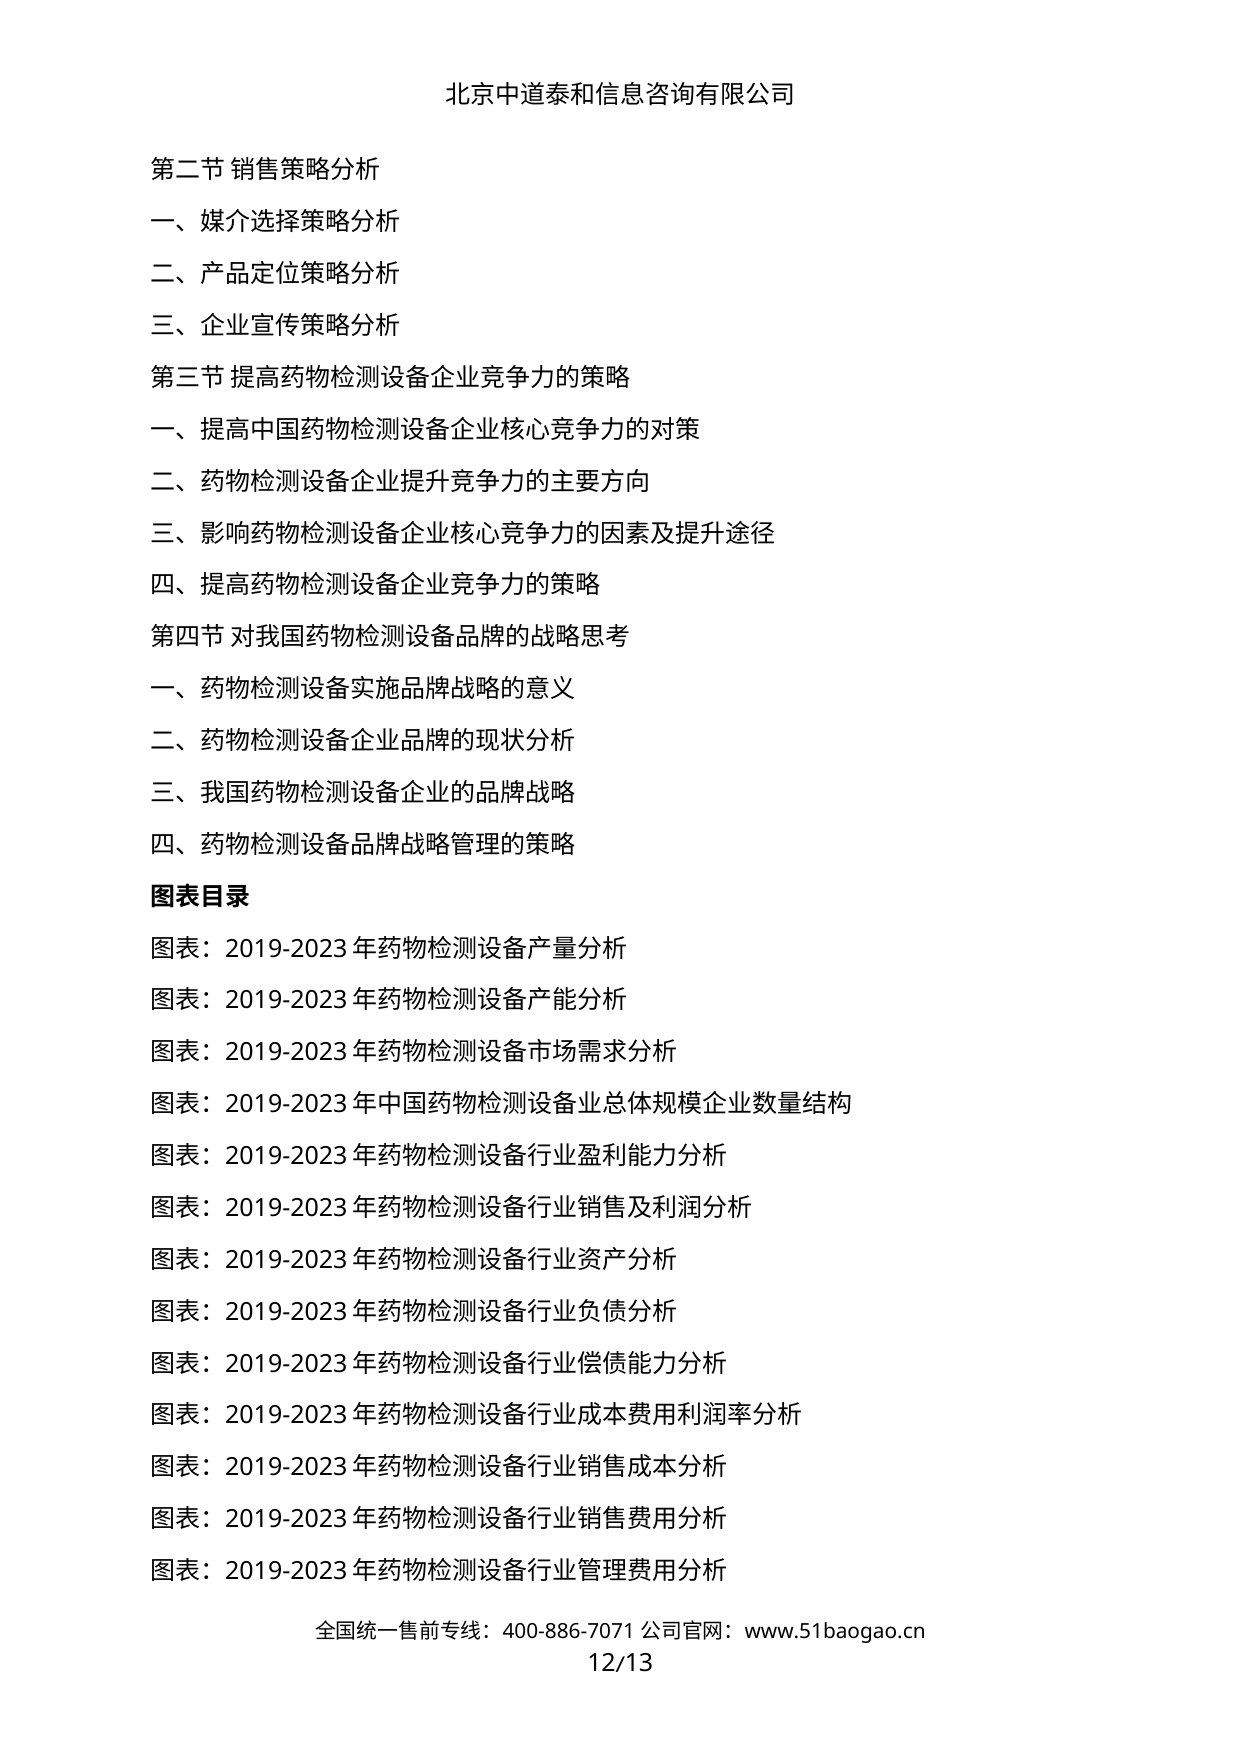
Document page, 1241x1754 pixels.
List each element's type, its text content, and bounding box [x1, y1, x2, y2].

text 二、产品定位策略分析 [150, 254, 1090, 290]
text 四、药物检测设备品牌战略管理的策略 [150, 824, 1090, 861]
text 二、药物检测设备企业品牌的现状分析 [150, 721, 1090, 757]
text 一、提高中国药物检测设备企业核心竞争力的对策 [150, 409, 1090, 446]
text 一、药物检测设备实施品牌战略的意义 [150, 669, 1090, 705]
text 图表：2019-2023年药物检测设备行业偿债能力分析 [150, 1343, 1090, 1379]
text 图表：2019-2023年药物检测设备行业成本费用利润率分析 [150, 1395, 1090, 1431]
text 第三节 提高药物检测设备企业竞争力的策略 [150, 357, 1090, 394]
text 图表：2019-2023年药物检测设备产能分析 [150, 980, 1090, 1016]
text 图表：2019-2023年药物检测设备市场需求分析 [150, 1032, 1090, 1068]
text 四、提高药物检测设备企业竞争力的策略 [150, 565, 1090, 601]
text 图表目录 [150, 876, 1090, 912]
text 第四节 对我国药物检测设备品牌的战略思考 [150, 617, 1090, 653]
text 图表：2019-2023年药物检测设备行业负债分析 [150, 1291, 1090, 1327]
text 一、媒介选择策略分析 [150, 202, 1090, 238]
text 图表：2019-2023年药物检测设备行业资产分析 [150, 1239, 1090, 1276]
text 图表：2019-2023年中国药物检测设备业总体规模企业数量结构 [150, 1084, 1090, 1120]
text 图表：2019-2023年药物检测设备行业盈利能力分析 [150, 1136, 1090, 1172]
text 第二节 销售策略分析 [150, 150, 1090, 186]
text 图表：2019-2023年药物检测设备产量分析 [150, 928, 1090, 964]
text 图表：2019-2023年药物检测设备行业管理费用分析 [150, 1551, 1090, 1587]
text 二、药物检测设备企业提升竞争力的主要方向 [150, 461, 1090, 497]
text 图表：2019-2023年药物检测设备行业销售费用分析 [150, 1499, 1090, 1535]
text 图表：2019-2023年药物检测设备行业销售及利润分析 [150, 1187, 1090, 1224]
text 三、影响药物检测设备企业核心竞争力的因素及提升途径 [150, 513, 1090, 549]
text 三、我国药物检测设备企业的品牌战略 [150, 772, 1090, 809]
text 三、企业宣传策略分析 [150, 306, 1090, 342]
text 图表：2019-2023年药物检测设备行业销售成本分析 [150, 1447, 1090, 1483]
